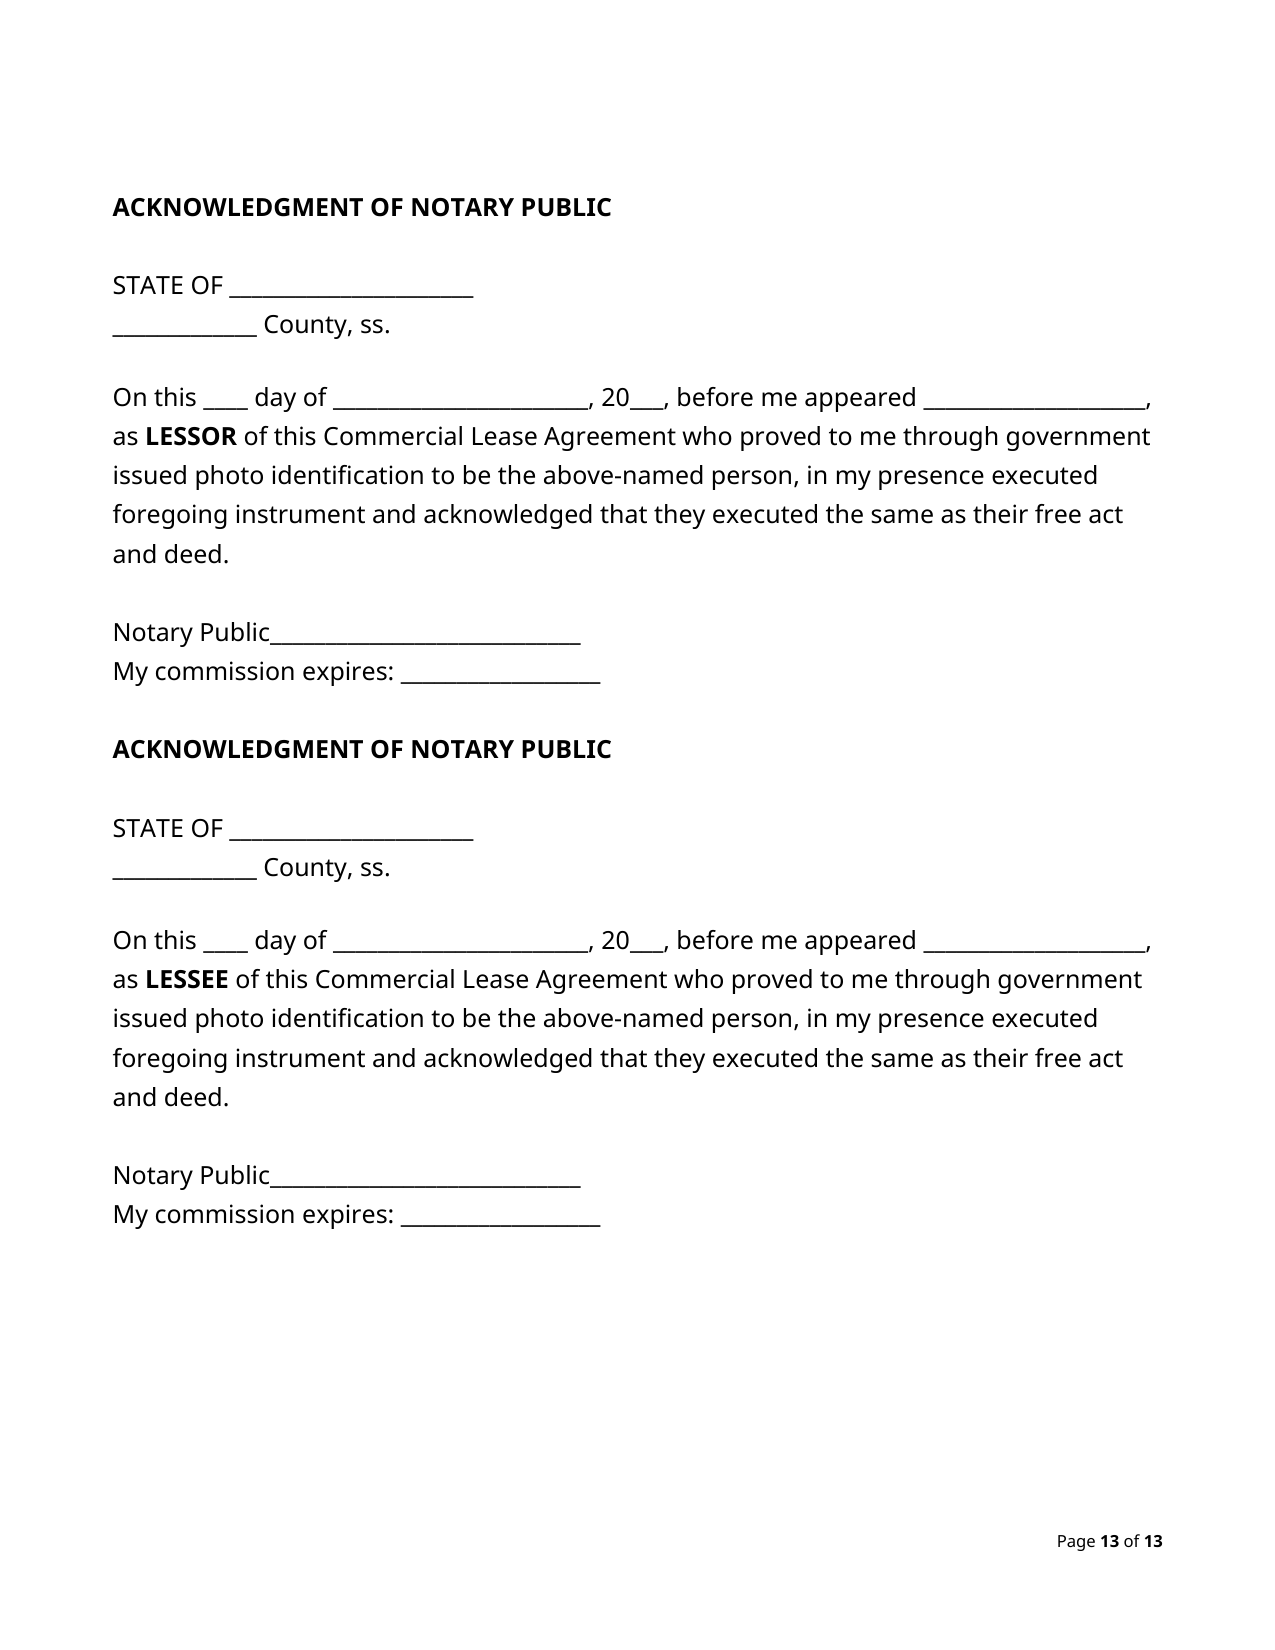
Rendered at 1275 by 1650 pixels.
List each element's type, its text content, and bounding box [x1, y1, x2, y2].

text On this ____ day of _______________________, 20___, before me appeared ____________________, as LESSOR of this Commercial Lease Agreement who proved to me through government issued photo identification to be the above-named person, in my presence executed foregoing instrument and acknowledged that they executed the same as their free act and deed. [112, 380, 1162, 570]
text ACKNOWLEDGMENT OF NOTARY PUBLIC [112, 189, 1162, 223]
text ACKNOWLEDGMENT OF NOTARY PUBLIC [112, 732, 1162, 766]
text STATE OF ______________________ [112, 811, 1162, 844]
text Notary Public____________________________ My commission expires: __________________ [112, 615, 1162, 688]
text _____________ County, ss. [112, 850, 1162, 884]
text _____________ County, ss. [112, 307, 1162, 341]
text STATE OF ______________________ [112, 267, 1162, 302]
text On this ____ day of _______________________, 20___, before me appeared ____________________, as LESSEE of this Commercial Lease Agreement who proved to me through government issued photo identification to be the above-named person, in my presence executed foregoing instrument and acknowledged that they executed the same as their free act and deed. [112, 923, 1162, 1113]
text Notary Public____________________________ My commission expires: __________________ [112, 1158, 1162, 1231]
